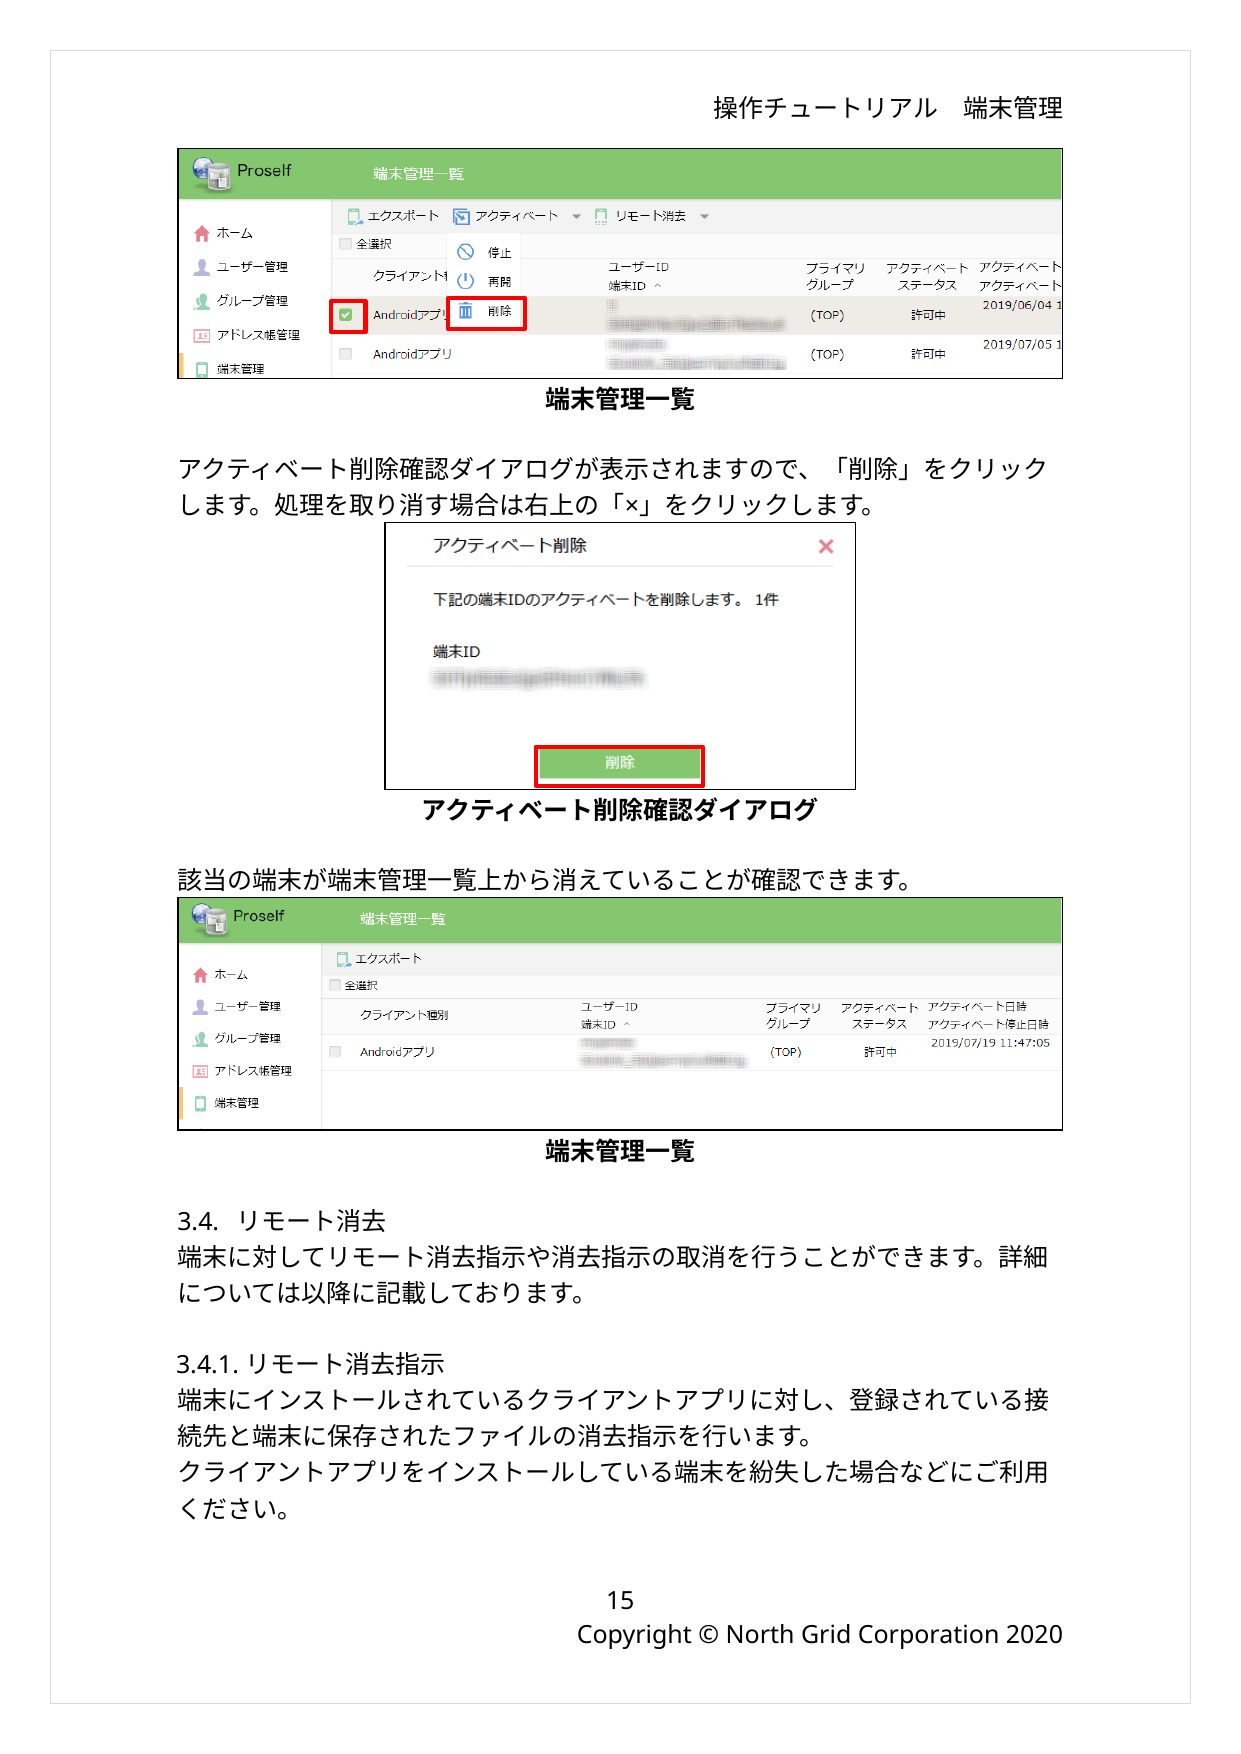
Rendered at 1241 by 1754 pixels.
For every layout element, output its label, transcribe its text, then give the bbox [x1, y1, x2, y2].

subtitle リモート消去 [177, 1201, 1063, 1238]
text 端末に対してリモート消去指示や消去指示の取消を行うことができます。詳細については以降に記載しております。 [177, 1238, 1063, 1310]
picture [386, 523, 855, 789]
subtitle リモート消去指示 [176, 1344, 1063, 1380]
text 端末管理一覧 [177, 1131, 1063, 1167]
picture [179, 898, 1062, 1129]
text 端末管理一覧 [177, 379, 1063, 415]
text アクティベート削除確認ダイアログ [177, 790, 1063, 827]
text 端末にインストールされているクライアントアプリに対し、登録されている接続先と端末に保存されたファイルの消去指示を行います。 [177, 1380, 1063, 1453]
picture [179, 149, 1062, 378]
text 該当の端末が端末管理一覧上から消えていることが確認できます。 [177, 861, 1063, 897]
text アクティベート削除確認ダイアログが表示されますので、「削除」をクリックします。処理を取り消す場合は右上の「×」をクリックします。 [177, 449, 1063, 522]
text クライアントアプリをインストールしている端末を紛失した場合などにご利用ください。 [177, 1453, 1063, 1525]
